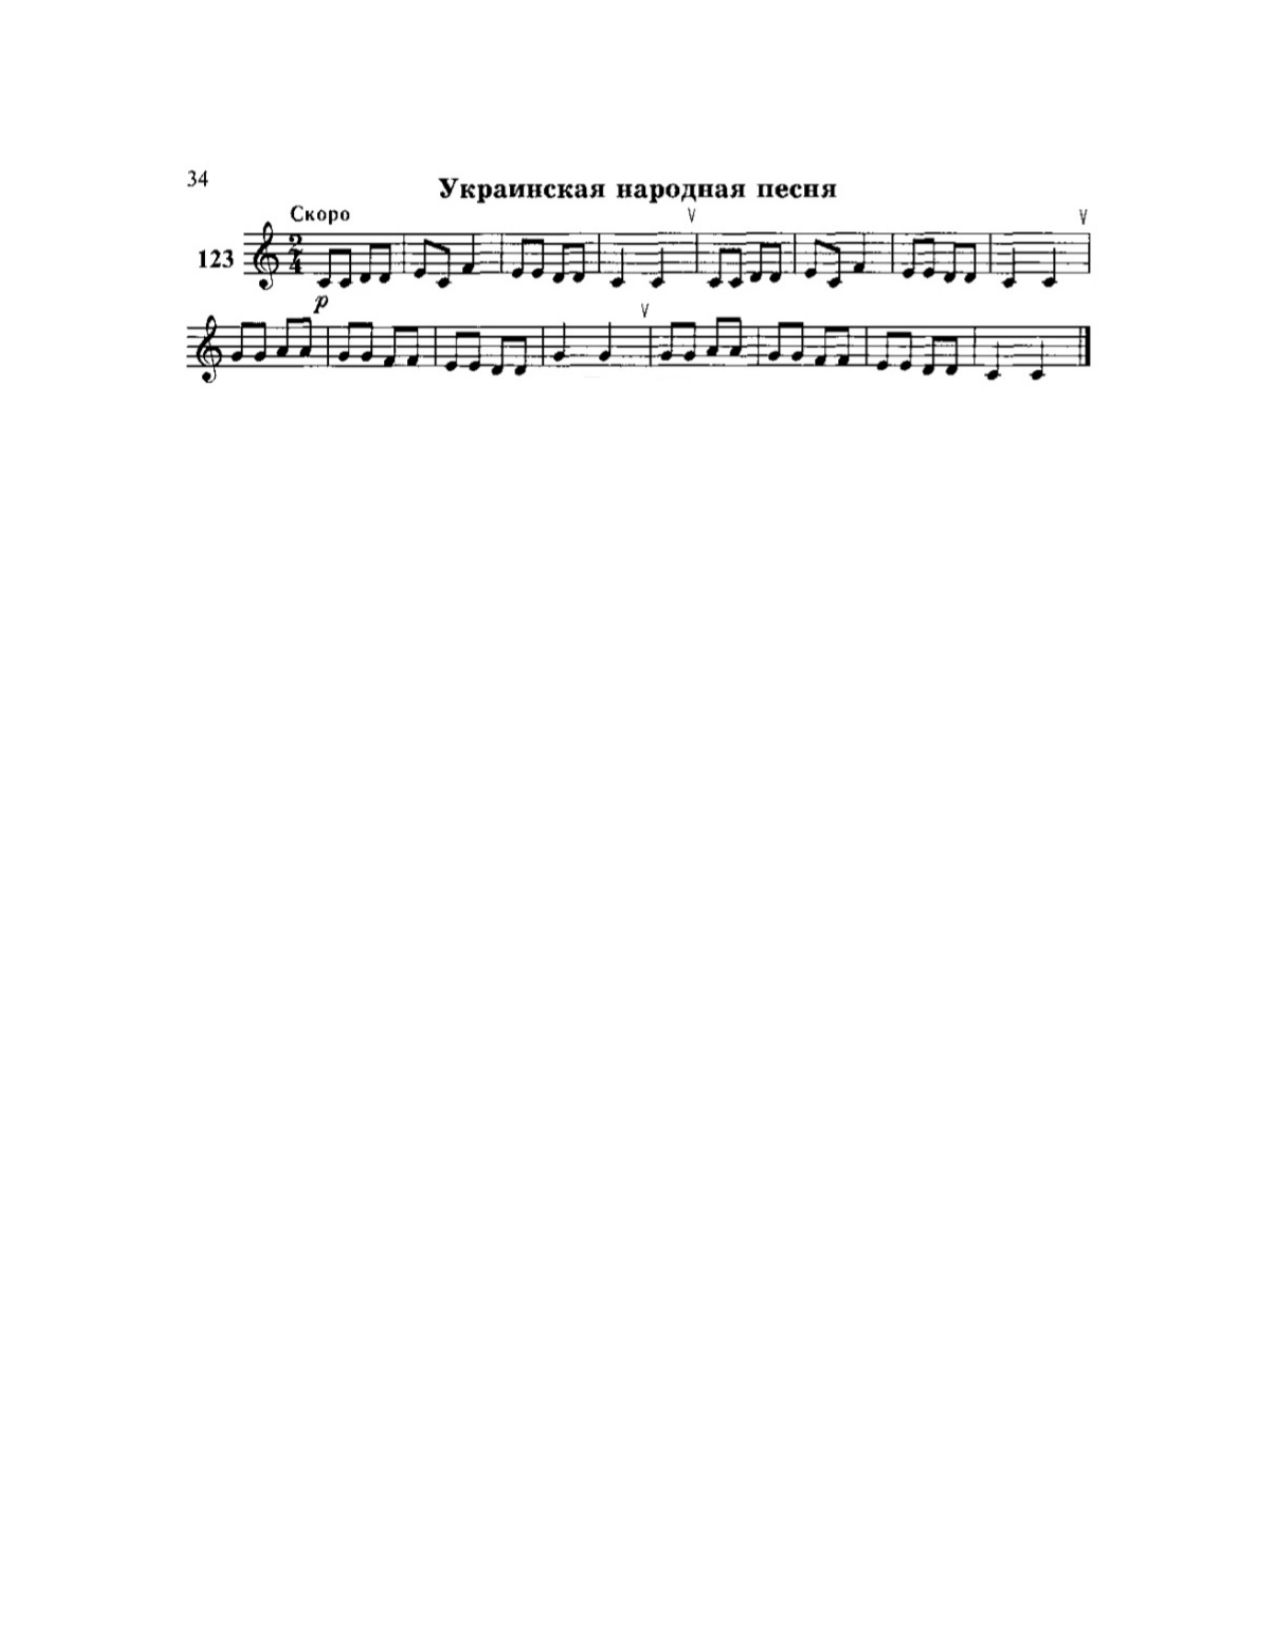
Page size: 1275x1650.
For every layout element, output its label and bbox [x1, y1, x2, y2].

picture [150, 150, 1125, 398]
